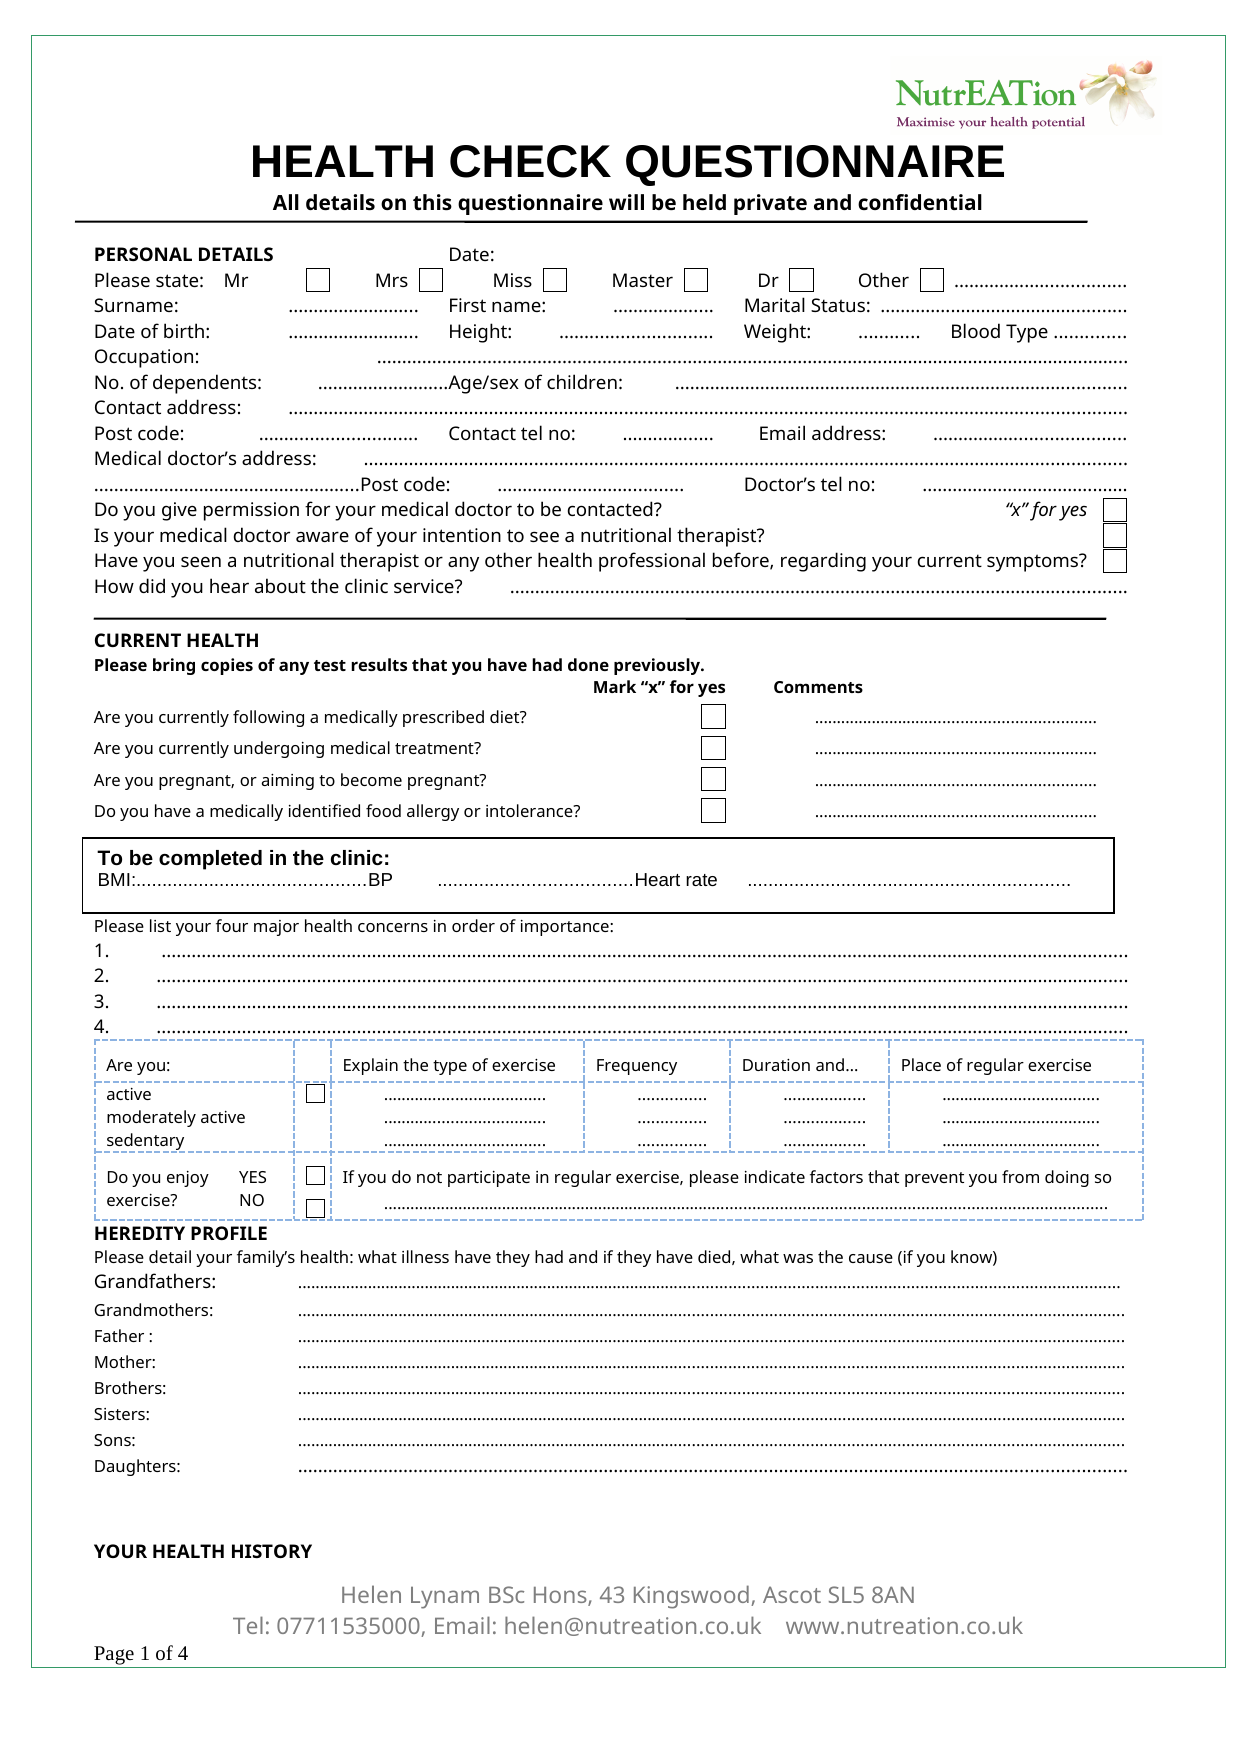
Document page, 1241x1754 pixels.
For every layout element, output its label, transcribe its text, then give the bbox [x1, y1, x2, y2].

text 2. [94, 963, 1162, 988]
table_cell [730, 1081, 889, 1151]
text Mark “x” for yes Comments [94, 676, 1162, 698]
text Do you have a medically identified food allergy or intolerance? [94, 792, 1162, 823]
table_header [294, 1039, 331, 1081]
text All details on this questionnaire will be held private and confidential [94, 188, 1162, 216]
text No. of dependents: Age/sex of children: [94, 369, 1162, 395]
text Sisters: [94, 1402, 1162, 1425]
text Please detail your family’s health: what illness have they had and if they have died, what was the cause (if you know) [94, 1246, 1162, 1269]
table_cell [889, 1081, 1143, 1151]
text Contact address: [94, 395, 1162, 420]
table_cell active moderately active sedentary [95, 1081, 293, 1151]
text Are you currently undergoing medical treatment? [94, 730, 1162, 761]
table_cell [294, 1151, 331, 1218]
text Date of birth: Height: Weight: Blood Type [94, 318, 1162, 344]
text Sons: [94, 1428, 1162, 1451]
text Brothers: [94, 1376, 1162, 1399]
text Please list your four major health concerns in order of importance: [94, 914, 1162, 937]
text 4. [94, 1014, 1162, 1039]
text How did you hear about the clinic service? [94, 573, 1162, 599]
table_header Are you: [95, 1039, 293, 1081]
table_header Duration and… [730, 1039, 889, 1081]
text Is your medical doctor aware of your intention to see a nutritional therapist? [94, 522, 1162, 548]
text Post code: Contact tel no: Email address: [94, 420, 1162, 446]
text Grandfathers: [94, 1269, 1162, 1294]
text Daughters: [94, 1454, 1162, 1477]
text Please bring copies of any test results that you have had done previously. [94, 653, 1162, 676]
table_cell [294, 1081, 331, 1151]
table_cell [331, 1081, 584, 1151]
text CURRENT HEALTH [94, 628, 1162, 653]
text Surname: First name: Marital Status: [94, 293, 1162, 318]
table_header Place of regular exercise [889, 1039, 1143, 1081]
text PERSONAL DETAILS Date: [94, 242, 1162, 267]
table_header Frequency [584, 1039, 730, 1081]
text 3. [94, 988, 1162, 1014]
table_cell [584, 1081, 730, 1151]
text HEALTH CHECK QUESTIONNAIRE [94, 135, 1162, 188]
text 1. [94, 937, 1162, 963]
text Mother: [94, 1350, 1162, 1373]
table_cell If you do not participate in regular exercise, please indicate factors that prevent you from doing so [331, 1151, 1143, 1218]
text Are you pregnant, or aiming to become pregnant? [94, 761, 1162, 792]
text Have you seen a nutritional therapist or any other health professional before, regarding your current symptoms? [94, 548, 1162, 573]
text Post code: Doctor’s tel no: [94, 471, 1162, 497]
table_header Explain the type of exercise [331, 1039, 584, 1081]
text Medical doctor’s address: [94, 446, 1162, 471]
text Father : [94, 1324, 1162, 1347]
table_cell Do you enjoy YES exercise? NO [95, 1151, 293, 1218]
text YOUR HEALTH HISTORY [94, 1538, 1162, 1563]
text Occupation: [94, 344, 1162, 369]
text Are you currently following a medically prescribed diet? [94, 698, 1162, 730]
text HEREDITY PROFILE [94, 1221, 1162, 1246]
text Please state: Mr Mrs Miss Master Dr Other [94, 267, 1162, 293]
text Grandmothers: [94, 1298, 1162, 1321]
picture [890, 56, 1163, 135]
text Do you give permission for your medical doctor to be contacted? “x” for yes [94, 497, 1162, 522]
